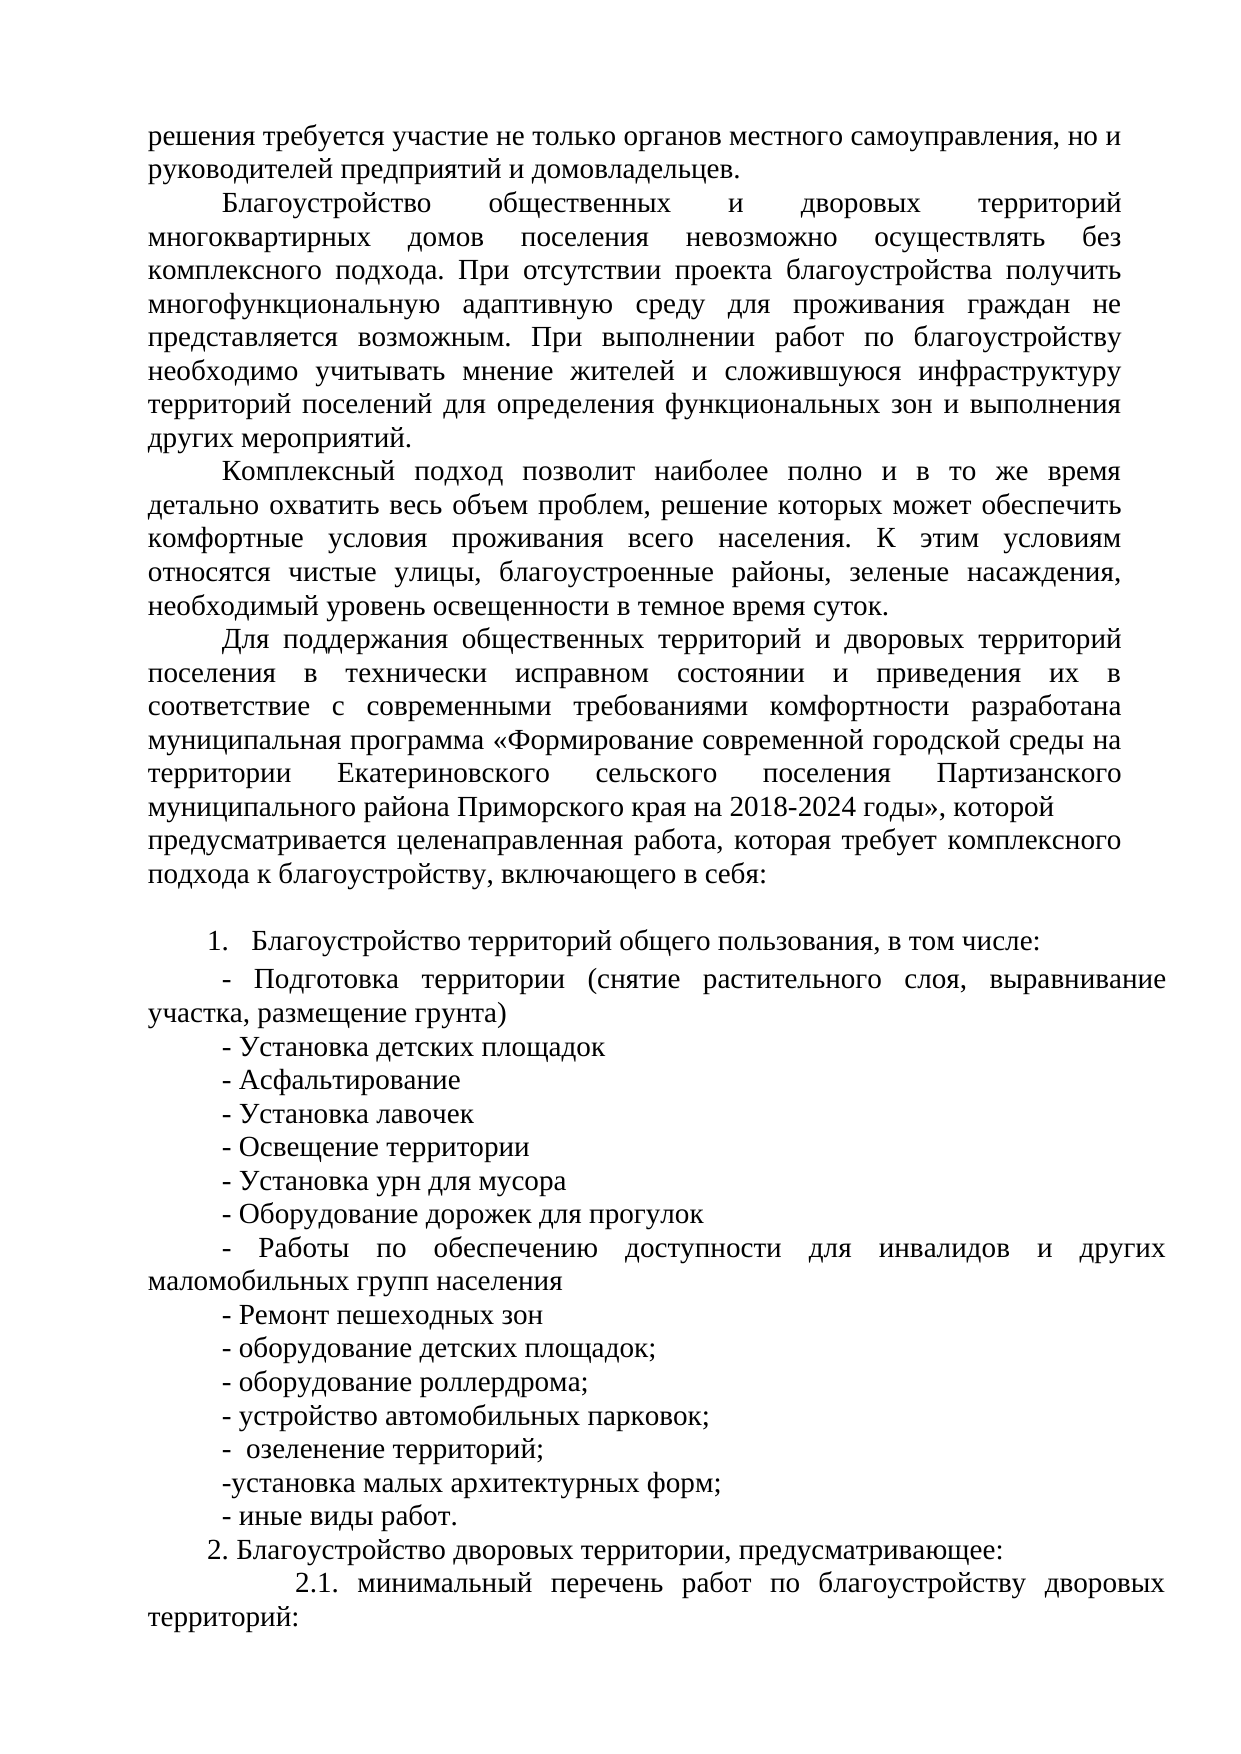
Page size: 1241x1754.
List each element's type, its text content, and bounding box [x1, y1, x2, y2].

text - Установка урн для мусора [148, 1163, 1167, 1196]
text Благоустройство общественных и дворовых территорий многоквартирных домов поселения невозможно осуществлять без комплексного подхода. При отсутствии проекта благоустройства получить многофункциональную адаптивную среду для проживания граждан не представляется возможным. При выполнении работ по благоустройству необходимо учитывать мнение жителей и сложившуюся инфраструктуру территорий поселений для определения функциональных зон и выполнения других мероприятий. [148, 185, 1122, 453]
text предусматривается целенаправленная работа, которая требует комплексного подхода к благоустройству, включающего в себя: [148, 822, 1122, 889]
text - Установка лавочек [148, 1096, 1167, 1129]
text - устройство автомобильных парковок; [148, 1398, 1167, 1431]
text - Асфальтирование [148, 1062, 1167, 1096]
text - Установка детских площадок [148, 1029, 1167, 1062]
text - озеленение территорий; [148, 1431, 1167, 1465]
text - Ремонт пешеходных зон [148, 1297, 1167, 1331]
list Благоустройство территорий общего пользования, в том числе: [207, 923, 1167, 957]
text - Освещение территории [148, 1129, 1167, 1163]
text - оборудование детских площадок; [148, 1331, 1167, 1364]
text -установка малых архитектурных форм; [148, 1465, 1167, 1498]
text Комплексный подход позволит наиболее полно и в то же время детально охватить весь объем проблем, решение которых может обеспечить комфортные условия проживания всего населения. К этим условиям относятся чистые улицы, благоустроенные районы, зеленые насаждения, необходимый уровень освещенности в темное время суток. [148, 453, 1122, 621]
text - оборудование роллердрома; [148, 1364, 1167, 1398]
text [148, 118, 1122, 185]
text - Подготовка территории (снятие растительного слоя, выравнивание участка, размещение грунта) [148, 962, 1167, 1029]
text - Работы по обеспечению доступности для инвалидов и других маломобильных групп населения [148, 1230, 1167, 1297]
text 2. Благоустройство дворовых территории, предусматривающее: [207, 1532, 1167, 1565]
text Для поддержания общественных территорий и дворовых территорий поселения в технически исправном состоянии и приведения их в соответствие с современными требованиями комфортности разработана муниципальная программа «Формирование современной городской среды на территории Екатериновского сельского поселения Партизанского муниципального района Приморского края на 2018-2024 годы», которой [148, 621, 1122, 822]
text - Оборудование дорожек для прогулок [148, 1196, 1167, 1230]
text 2.1. минимальный перечень работ по благоустройству дворовых территорий: [148, 1565, 1167, 1632]
text - иные виды работ. [148, 1498, 1167, 1532]
